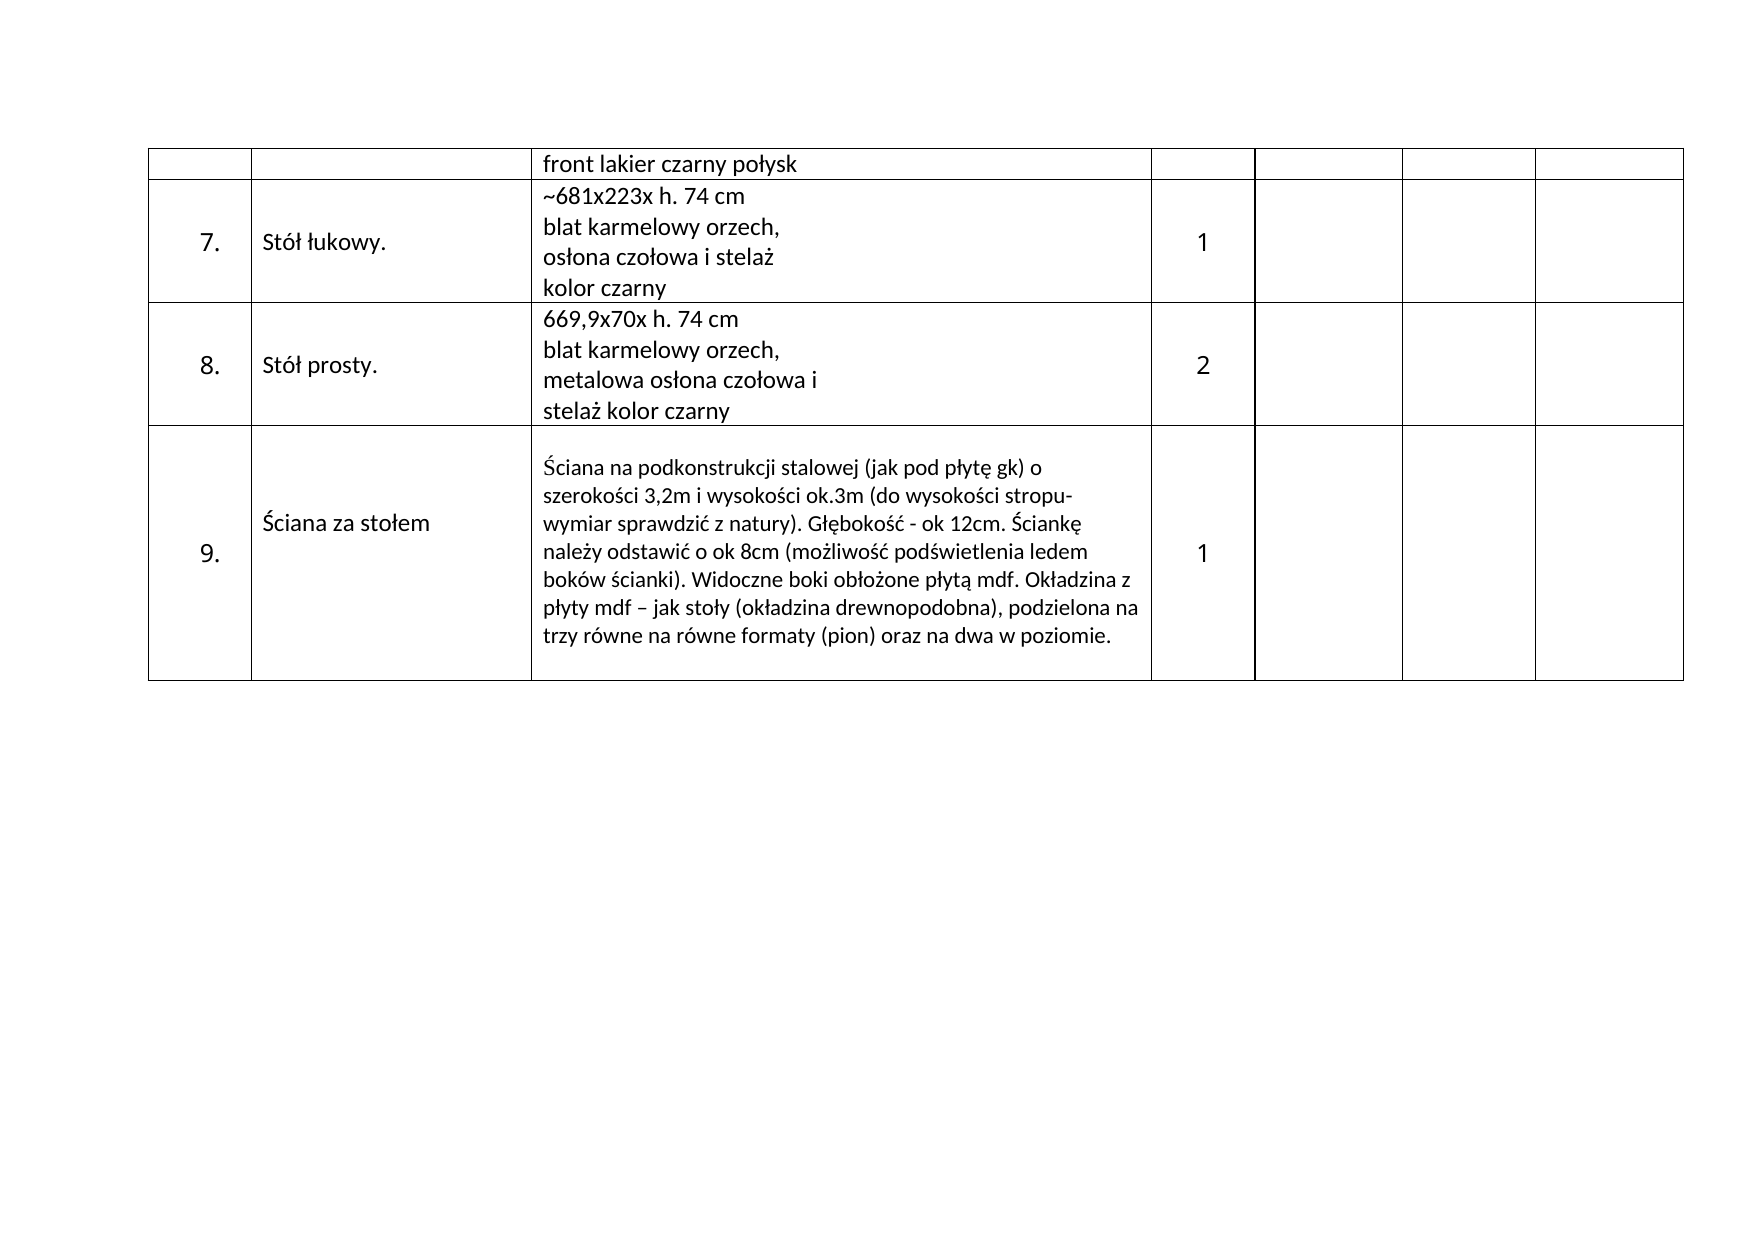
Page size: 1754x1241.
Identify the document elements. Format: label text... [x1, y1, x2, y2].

table_cell [1536, 180, 1683, 302]
table_cell Ściana za stołem [252, 426, 531, 679]
table_cell [1403, 149, 1535, 179]
table_cell 2 [1152, 149, 1254, 179]
table_cell Stół prosty. [252, 303, 531, 425]
table_cell [1536, 303, 1683, 425]
table_cell [149, 426, 251, 679]
table_cell [1256, 180, 1402, 302]
table_cell 1 [1152, 180, 1254, 302]
table_cell [1403, 303, 1535, 425]
table_cell [1403, 180, 1535, 302]
table_cell 669,9x70x h. 74 cm blat karmelowy orzech, metalowa osłona czołowa i stelaż kolor czarny [532, 303, 1151, 425]
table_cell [252, 149, 531, 179]
table_cell Stół łukowy. [252, 180, 531, 302]
table_cell [1536, 149, 1683, 179]
table_cell Ściana na podkonstrukcji stalowej (jak pod płytę gk) o szerokości 3,2m i wysokości ok.3m (do wysokości stropu-wymiar sprawdzić z natury). Głębokość - ok 12cm. Ściankę należy odstawić o ok 8cm (możliwość podświetlenia ledem boków ścianki). Widoczne boki obłożone płytą mdf. Okładzina z płyty mdf – jak stoły (okładzina drewnopodobna), podzielona na trzy równe na równe formaty (pion) oraz na dwa w poziomie. [532, 426, 1151, 679]
table_cell [1403, 426, 1535, 679]
table_cell [149, 149, 251, 179]
table_cell ~681x223x h. 74 cm blat karmelowy orzech, osłona czołowa i stelaż kolor czarny [532, 180, 1151, 302]
table_cell [1536, 426, 1683, 679]
table_cell [149, 303, 251, 425]
table_cell [1256, 303, 1402, 425]
table_cell 1 [1152, 426, 1254, 679]
table_cell 2 [1152, 303, 1254, 425]
table_cell [149, 180, 251, 302]
table_cell [1256, 149, 1402, 179]
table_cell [532, 149, 1151, 179]
table_cell [1256, 426, 1402, 679]
